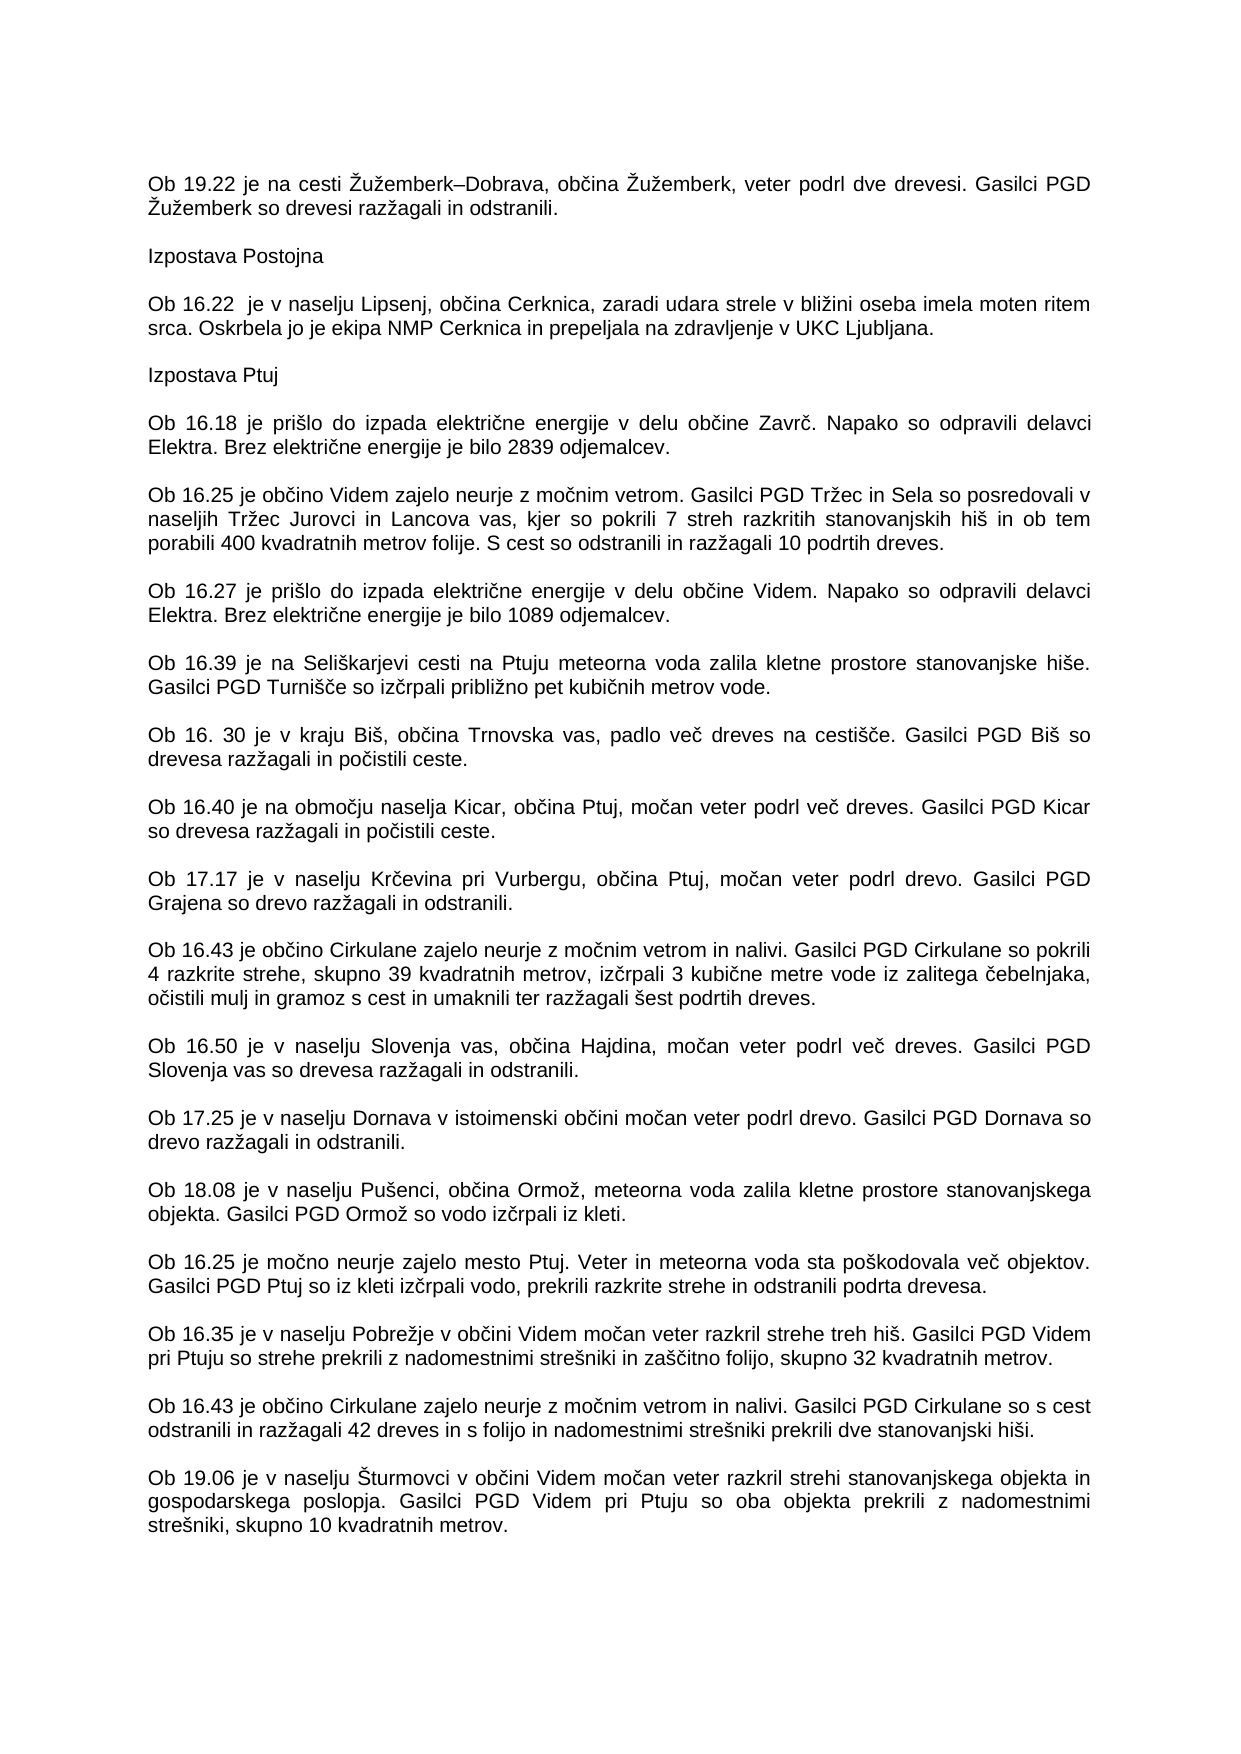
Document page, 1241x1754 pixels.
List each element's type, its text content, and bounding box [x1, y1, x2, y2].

text Ob 16.27 je prišlo do izpada električne energije v delu občine Videm. Napako so odpravili delavci Elektra. Brez električne energije je bilo 1089 odjemalcev. [148, 579, 1093, 627]
text Ob 16.43 je občino Cirkulane zajelo neurje z močnim vetrom in nalivi. Gasilci PGD Cirkulane so pokrili 4 razkrite strehe, skupno 39 kvadratnih metrov, izčrpali 3 kubične metre vode iz zalitega čebelnjaka, očistili mulj in gramoz s cest in umaknili ter razžagali šest podrtih dreves. [148, 938, 1093, 1010]
text Ob 16.43 je občino Cirkulane zajelo neurje z močnim vetrom in nalivi. Gasilci PGD Cirkulane so s cest odstranili in razžagali 42 dreves in s folijo in nadomestnimi strešniki prekrili dve stanovanjski hiši. [148, 1393, 1093, 1441]
text Ob 16.25 je občino Videm zajelo neurje z močnim vetrom. Gasilci PGD Tržec in Sela so posredovali v naseljih Tržec Jurovci in Lancova vas, kjer so pokrili 7 streh razkritih stanovanjskih hiš in ob tem porabili 400 kvadratnih metrov folije. S cest so odstranili in razžagali 10 podrtih dreves. [148, 483, 1093, 555]
text Ob 16.40 je na območju naselja Kicar, občina Ptuj, močan veter podrl več dreves. Gasilci PGD Kicar so drevesa razžagali in počistili ceste. [148, 794, 1093, 842]
text Ob 16.35 je v naselju Pobrežje v občini Videm močan veter razkril strehe treh hiš. Gasilci PGD Videm pri Ptuju so strehe prekrili z nadomestnimi strešniki in zaščitno folijo, skupno 32 kvadratnih metrov. [148, 1322, 1093, 1369]
text Ob 16.25 je močno neurje zajelo mesto Ptuj. Veter in meteorna voda sta poškodovala več objektov. Gasilci PGD Ptuj so iz kleti izčrpali vodo, prekrili razkrite strehe in odstranili podrta drevesa. [148, 1250, 1093, 1298]
text Ob 16.18 je prišlo do izpada električne energije v delu občine Zavrč. Napako so odpravili delavci Elektra. Brez električne energije je bilo 2839 odjemalcev. [148, 411, 1093, 459]
text Ob 18.08 je v naselju Pušenci, občina Ormož, meteorna voda zalila kletne prostore stanovanjskega objekta. Gasilci PGD Ormož so vodo izčrpali iz kleti. [148, 1178, 1093, 1226]
text Ob 17.17 je v naselju Krčevina pri Vurbergu, občina Ptuj, močan veter podrl drevo. Gasilci PGD Grajena so drevo razžagali in odstranili. [148, 866, 1093, 914]
text Izpostava Postojna [148, 243, 1093, 267]
text Ob 16. 30 je v kraju Biš, občina Trnovska vas, padlo več dreves na cestišče. Gasilci PGD Biš so drevesa razžagali in počistili ceste. [148, 723, 1093, 771]
text Ob 19.22 je na cesti Žužemberk–Dobrava, občina Žužemberk, veter podrl dve drevesi. Gasilci PGD Žužemberk so drevesi razžagali in odstranili. [148, 172, 1093, 219]
text Ob 16.50 je v naselju Slovenja vas, občina Hajdina, močan veter podrl več dreves. Gasilci PGD Slovenja vas so drevesa razžagali in odstranili. [148, 1034, 1093, 1082]
text Izpostava Ptuj [148, 363, 1093, 387]
text Ob 16.39 je na Seliškarjevi cesti na Ptuju meteorna voda zalila kletne prostore stanovanjske hiše. Gasilci PGD Turnišče so izčrpali približno pet kubičnih metrov vode. [148, 651, 1093, 699]
text Ob 19.06 je v naselju Šturmovci v občini Videm močan veter razkril strehi stanovanjskega objekta in gospodarskega poslopja. Gasilci PGD Videm pri Ptuju so oba objekta prekrili z nadomestnimi strešniki, skupno 10 kvadratnih metrov. [148, 1465, 1093, 1537]
text Ob 16.22 je v naselju Lipsenj, občina Cerknica, zaradi udara strele v bližini oseba imela moten ritem srca. Oskrbela jo je ekipa NMP Cerknica in prepeljala na zdravljenje v UKC Ljubljana. [148, 291, 1093, 339]
text Ob 17.25 je v naselju Dornava v istoimenski občini močan veter podrl drevo. Gasilci PGD Dornava so drevo razžagali in odstranili. [148, 1106, 1093, 1154]
